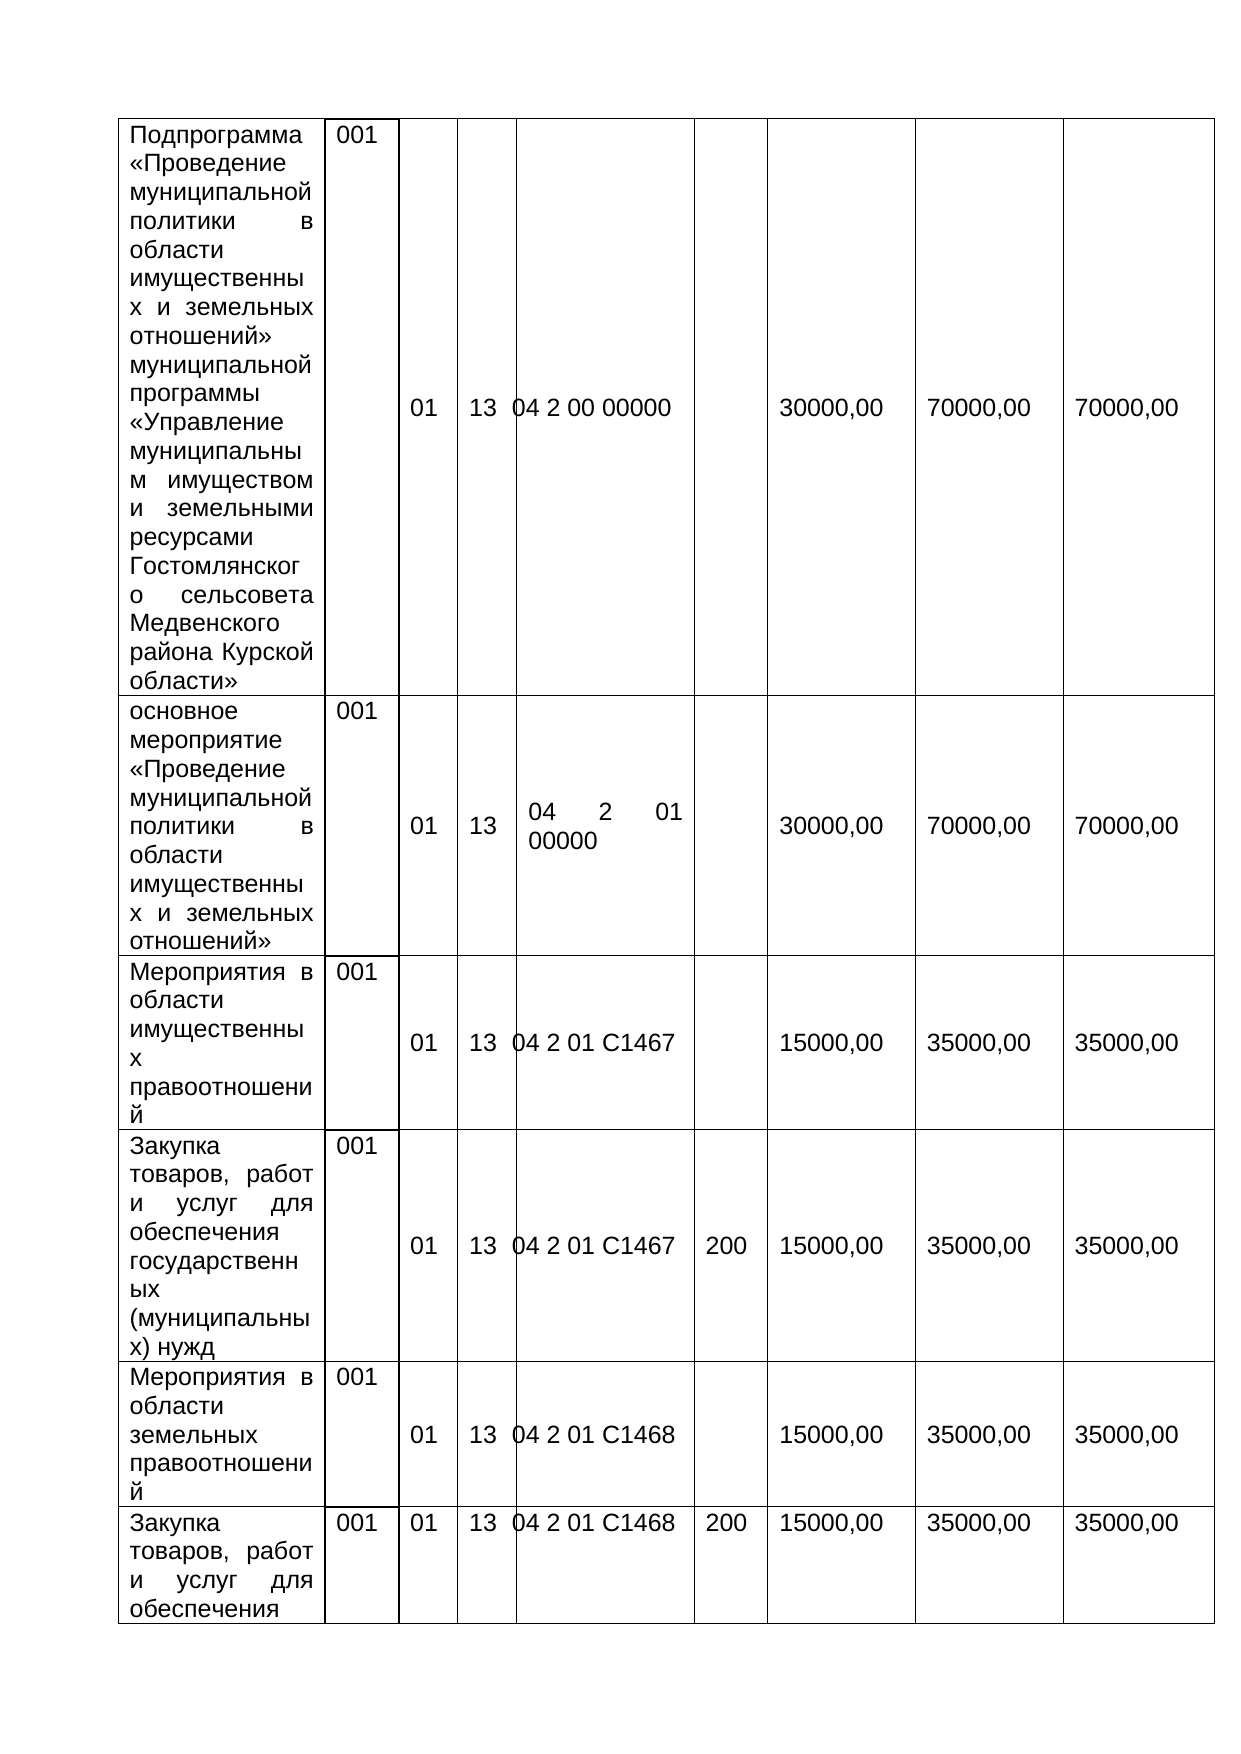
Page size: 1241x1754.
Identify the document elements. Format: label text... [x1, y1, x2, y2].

table_cell [695, 696, 767, 955]
table_cell 35000,00 [1064, 1130, 1214, 1361]
table_cell Мероприятия в области имущественных правоотношений [119, 956, 324, 1129]
table_cell 001 [326, 1508, 398, 1622]
table_cell 001 [326, 120, 398, 695]
table_cell 35000,00 [916, 1130, 1063, 1361]
table_cell 001 [326, 696, 398, 955]
table_cell 200 [695, 1507, 767, 1622]
table_cell 30000,00 [768, 696, 915, 955]
table_cell 200 [695, 1130, 767, 1361]
table_cell 35000,00 [1064, 1507, 1214, 1622]
table_cell 04 2 01 С1467 [517, 956, 694, 1129]
table_cell 15000,00 [768, 1362, 915, 1506]
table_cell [119, 1507, 324, 1622]
table_cell 70000,00 [1064, 696, 1214, 955]
table_cell 15000,00 [768, 956, 915, 1129]
table_cell 13 [458, 1130, 516, 1361]
table_cell 001 [326, 1131, 398, 1361]
table_cell 04 2 00 00000 [517, 119, 694, 695]
table_cell 70000,00 [1064, 119, 1214, 695]
table_cell 01 [400, 119, 457, 695]
table_cell 04 2 01 00000 [517, 696, 694, 955]
table_cell 01 [400, 1362, 457, 1506]
table_cell 13 [458, 696, 516, 955]
table_cell 15000,00 [768, 1507, 915, 1622]
table_cell 35000,00 [916, 1507, 1063, 1622]
table_cell [695, 1362, 767, 1506]
table_cell Закупка товаров, работ и услуг для обеспечения государственных (муниципальных) нужд [119, 1130, 324, 1361]
table_cell 70000,00 [916, 696, 1063, 955]
table_cell 001 [326, 957, 398, 1129]
table_cell 15000,00 [768, 1130, 915, 1361]
table_cell 13 [458, 1507, 516, 1622]
table_cell 04 2 01 С1468 [517, 1362, 694, 1506]
table_cell 13 [458, 119, 516, 695]
table_cell 13 [458, 1362, 516, 1506]
table_cell 30000,00 [768, 119, 915, 695]
table_cell 13 [458, 956, 516, 1129]
table_cell [695, 956, 767, 1129]
table_cell Подпрограмма «Проведение муниципальной политики в области имущественных и земельных отношений» муниципальной программы «Управление муниципальным имуществом и земельными ресурсами Гостомлянского сельсовета Медвенского района Курской области» [119, 119, 324, 695]
table_cell основное мероприятие «Проведение муниципальной политики в области имущественных и земельных отношений» [119, 696, 324, 955]
table_cell 35000,00 [916, 956, 1063, 1129]
table_cell 04 2 01 С1468 [517, 1507, 694, 1622]
table_cell 35000,00 [1064, 1362, 1214, 1506]
table_cell 01 [400, 1507, 457, 1622]
table_cell 04 2 01 С1467 [517, 1130, 694, 1361]
table_cell [695, 119, 767, 695]
table_cell 70000,00 [916, 119, 1063, 695]
table_cell 001 [326, 1362, 398, 1506]
table_cell 35000,00 [916, 1362, 1063, 1506]
table_cell 01 [400, 1130, 457, 1361]
table_cell 01 [400, 956, 457, 1129]
table_cell 35000,00 [1064, 956, 1214, 1129]
table_cell 01 [400, 696, 457, 955]
table_cell Мероприятия в области земельных правоотношений [119, 1362, 324, 1506]
